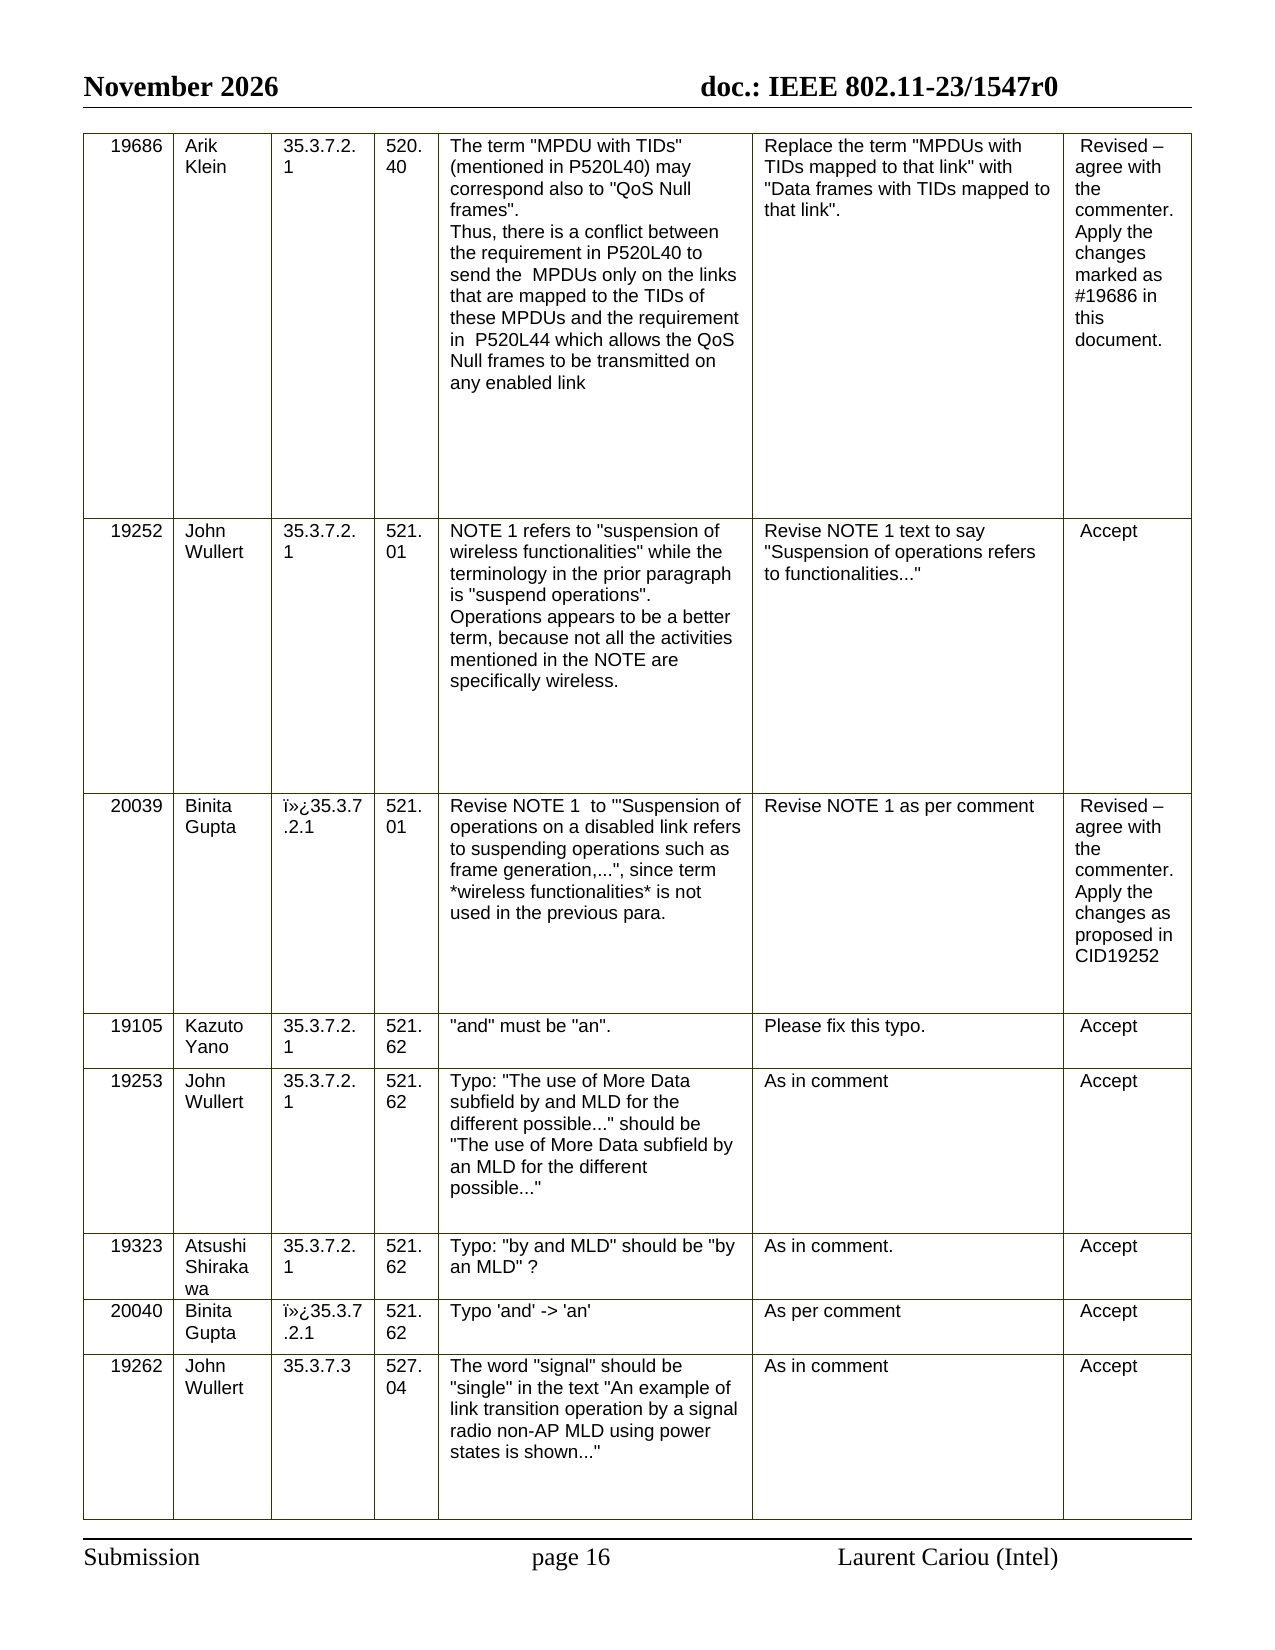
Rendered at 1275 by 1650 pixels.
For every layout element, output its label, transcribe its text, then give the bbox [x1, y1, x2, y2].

table_cell Revise NOTE 1 to '"Suspension of operations on a disabled link refers to suspending operations such as frame generation,...", since term *wireless functionalities* is not used in the previous para. [439, 794, 752, 1013]
table_cell As in comment [753, 1069, 1063, 1233]
table_cell Accept [1064, 1234, 1191, 1299]
table_cell The word "signal" should be "single" in the text "An example of link transition operation by a signal radio non-AP MLD using power states is shown..." [439, 1355, 752, 1519]
table_cell 19323 [84, 1234, 173, 1299]
table_cell 521.62 [375, 1069, 438, 1233]
table_cell 20040 [84, 1300, 173, 1354]
table_cell As in comment [753, 1355, 1063, 1519]
table_cell Revise NOTE 1 text to say "Suspension of operations refers to functionalities..." [753, 519, 1063, 793]
table_cell 35.3.7.2.1 [272, 1234, 374, 1299]
table_cell 527.04 [375, 1355, 438, 1519]
table_cell ï»¿35.3.7.2.1 [272, 1300, 374, 1354]
table_cell The term "MPDU with TIDs" (mentioned in P520L40) may correspond also to "QoS Null frames". Thus, there is a conflict between the requirement in P520L40 to send the MPDUs only on the links that are mapped to the TIDs of these MPDUs and the requirement in P520L44 which allows the QoS Null frames to be transmitted on any enabled link [439, 134, 752, 518]
table_cell Accept [1064, 1355, 1191, 1519]
table_cell Typo: "The use of More Data subfield by and MLD for the different possible..." should be "The use of More Data subfield by an MLD for the different possible..." [439, 1069, 752, 1233]
table_cell ï»¿35.3.7.2.1 [272, 794, 374, 1013]
table_cell 35.3.7.2.1 [272, 1014, 374, 1068]
table_cell As per comment [753, 1300, 1063, 1354]
table_cell Revised – agree with the commenter. Apply the changes as proposed in CID19252 [1064, 794, 1191, 1013]
table_cell Accept [1064, 1069, 1191, 1233]
table_cell Kazuto Yano [174, 1014, 271, 1068]
table_cell "and" must be "an". [439, 1014, 752, 1068]
table_cell Accept [1064, 1014, 1191, 1068]
table_cell 520.40 [375, 134, 438, 518]
table_cell Binita Gupta [174, 794, 271, 1013]
table_cell 521.62 [375, 1234, 438, 1299]
table_cell John Wullert [174, 1355, 271, 1519]
table_cell Typo: "by and MLD" should be "by an MLD" ? [439, 1234, 752, 1299]
table_cell Replace the term "MPDUs with TIDs mapped to that link" with "Data frames with TIDs mapped to that link". [753, 134, 1063, 518]
table_cell 20039 [84, 794, 173, 1013]
table_cell Arik Klein [174, 134, 271, 518]
table_cell Binita Gupta [174, 1300, 271, 1354]
table_cell NOTE 1 refers to "suspension of wireless functionalities" while the terminology in the prior paragraph is "suspend operations". Operations appears to be a better term, because not all the activities mentioned in the NOTE are specifically wireless. [439, 519, 752, 793]
table_cell 35.3.7.2.1 [272, 519, 374, 793]
table_cell 35.3.7.3 [272, 1355, 374, 1519]
table_cell Revise NOTE 1 as per comment [753, 794, 1063, 1013]
table_cell 35.3.7.2.1 [272, 1069, 374, 1233]
table_cell 521.62 [375, 1014, 438, 1068]
table_cell 521.01 [375, 519, 438, 793]
table_cell Accept [1064, 519, 1191, 793]
table_cell 35.3.7.2.1 [272, 134, 374, 518]
table_cell John Wullert [174, 1069, 271, 1233]
table_cell Revised – agree with the commenter. Apply the changes marked as #19686 in this document. [1064, 134, 1191, 518]
table_cell Atsushi Shirakawa [174, 1234, 271, 1299]
table_cell Typo 'and' -> 'an' [439, 1300, 752, 1354]
table_cell 19262 [84, 1355, 173, 1519]
table_cell 19686 [84, 134, 173, 518]
table_cell John Wullert [174, 519, 271, 793]
table_cell 521.62 [375, 1300, 438, 1354]
table_cell Please fix this typo. [753, 1014, 1063, 1068]
table_cell 19252 [84, 519, 173, 793]
table_cell As in comment. [753, 1234, 1063, 1299]
table_cell 521.01 [375, 794, 438, 1013]
table_cell 19105 [84, 1014, 173, 1068]
table_cell Accept [1064, 1300, 1191, 1354]
table_cell 19253 [84, 1069, 173, 1233]
